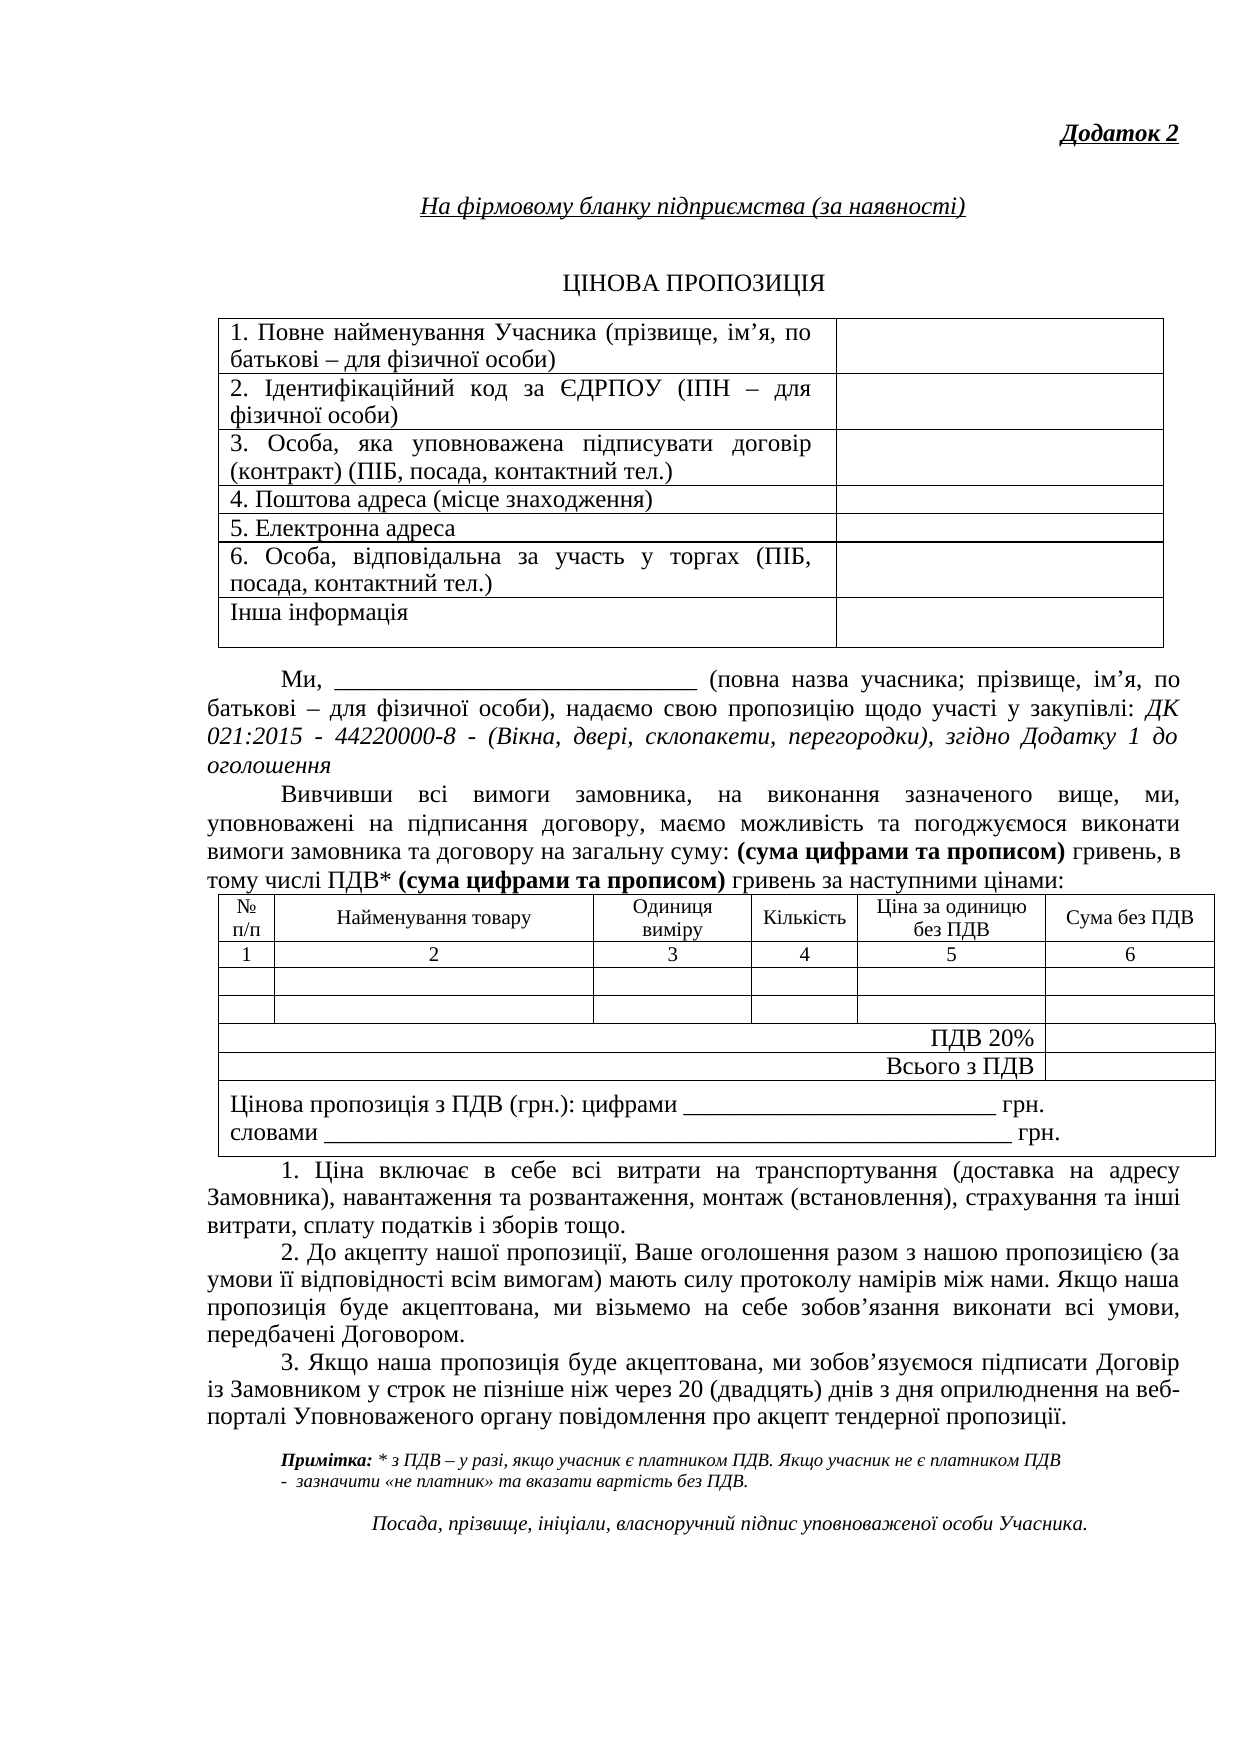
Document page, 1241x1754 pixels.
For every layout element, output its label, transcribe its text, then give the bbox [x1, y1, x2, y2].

text Примітка: * з ПДВ – у разі, якщо учасник є платником ПДВ. Якщо учасник не є платником ПДВ [207, 1451, 1181, 1471]
table_cell [275, 996, 593, 1023]
table_cell 2. Ідентифікаційний код за ЄДРПОУ (ІПН – для фізичної особи) [219, 374, 836, 429]
table_cell ПДВ 20% [219, 1024, 1045, 1052]
table_cell [219, 996, 274, 1023]
table_cell [837, 543, 1163, 597]
table_cell [1046, 996, 1214, 1023]
table_cell 4 [752, 942, 857, 967]
table_cell 6 [1046, 942, 1214, 967]
table_cell [219, 968, 274, 995]
table_header № п/п [219, 895, 274, 941]
table_cell [837, 374, 1163, 429]
table_cell 3. Особа, яка уповноважена підписувати договір (контракт) (ПІБ, посада, контактний тел.) [219, 430, 836, 485]
table_header Найменування товару [275, 895, 593, 941]
table_cell 5 [858, 942, 1045, 967]
table_cell [1046, 968, 1214, 995]
table_header Сума без ПДВ [1046, 895, 1214, 941]
table_cell Цінова пропозиція з ПДВ (грн.): цифрами _________________________ грн. словами _______________________________________________________ грн. [219, 1081, 1215, 1156]
table_cell 5. Електронна адреса [219, 514, 836, 541]
table_cell [837, 486, 1163, 513]
text На фірмовому бланку підприємства (за наявності) [207, 192, 1181, 220]
table_cell 2 [275, 942, 593, 967]
table_header [837, 319, 1163, 373]
text Додаток 2 [207, 118, 1181, 147]
table_cell [837, 430, 1163, 485]
table_cell 4. Поштова адреса (місце знаходження) [219, 486, 836, 513]
text Посада, прізвище, ініціали, власноручний підпис уповноваженої особи Учасника. [207, 1512, 1181, 1535]
table_cell [1046, 1053, 1215, 1080]
text Вивчивши всі вимоги замовника, на виконання зазначеного вище, ми, уповноважені на підписання договору, маємо можливість та погоджуємося виконати вимоги замовника та договору на загальну суму: (сума цифрами та прописом) гривень, в тому числі ПДВ* (сума цифрами та прописом) гривень за наступними цінами: [207, 779, 1181, 894]
table_cell Інша інформація [219, 598, 836, 647]
table_header Одиниця виміру [594, 895, 751, 941]
table_cell 3 [594, 942, 751, 967]
text Ми, _____________________________ (повна назва учасника; прізвище, ім’я, по батькові – для фізичної особи), надаємо свою пропозицію щодо участі у закупівлі: ДК 021:2015 - 44220000-8 - (Вікна, двері, склопакети, перегородки), згідно Додатку 1 до оголошення [207, 664, 1181, 779]
table_header Ціна за одиницю без ПДВ [858, 895, 1045, 941]
table_cell 1 [219, 942, 274, 967]
table_cell Всього з ПДВ [219, 1053, 1045, 1080]
table_cell [752, 996, 857, 1023]
text 1. Ціна включає в себе всі витрати на транспортування (доставка на адресу Замовника), навантаження та розвантаження, монтаж (встановлення), страхування та інші витрати, сплату податків і зборів тощо. [207, 1157, 1181, 1239]
text 3. Якщо наша пропозиція буде акцептована, ми зобов’язуємося підписати Договір із Замовником у строк не пізніше ніж через 20 (двадцять) днів з дня оприлюднення на веб-порталі Уповноваженого органу повідомлення про акцепт тендерної пропозиції. [207, 1348, 1181, 1430]
table_cell [275, 968, 593, 995]
text ЦІНОВа пропозиція [207, 270, 1181, 297]
table_cell [837, 598, 1163, 647]
table_cell [1046, 1024, 1215, 1052]
table_header Кількість [752, 895, 857, 941]
table_cell [594, 996, 751, 1023]
table_cell [858, 996, 1045, 1023]
table_cell [752, 968, 857, 995]
table_cell [837, 514, 1163, 541]
text - зазначити «не платник» та вказати вартість без ПДВ. [207, 1471, 1181, 1491]
text 2. До акцепту нашої пропозиції, Ваше оголошення разом з нашою пропозицією (за умови її відповідності всім вимогам) мають силу протоколу намірів між нами. Якщо наша пропозиція буде акцептована, ми візьмемо на себе зобов’язання виконати всі умови, передбачені Договором. [207, 1239, 1181, 1348]
table_cell [858, 968, 1045, 995]
table_cell [594, 968, 751, 995]
table_header 1. Повне найменування Учасника (прізвище, ім’я, по батькові – для фізичної особи) [219, 319, 836, 373]
table_cell 6. Особа, відповідальна за участь у торгах (ПІБ, посада, контактний тел.) [219, 543, 836, 597]
